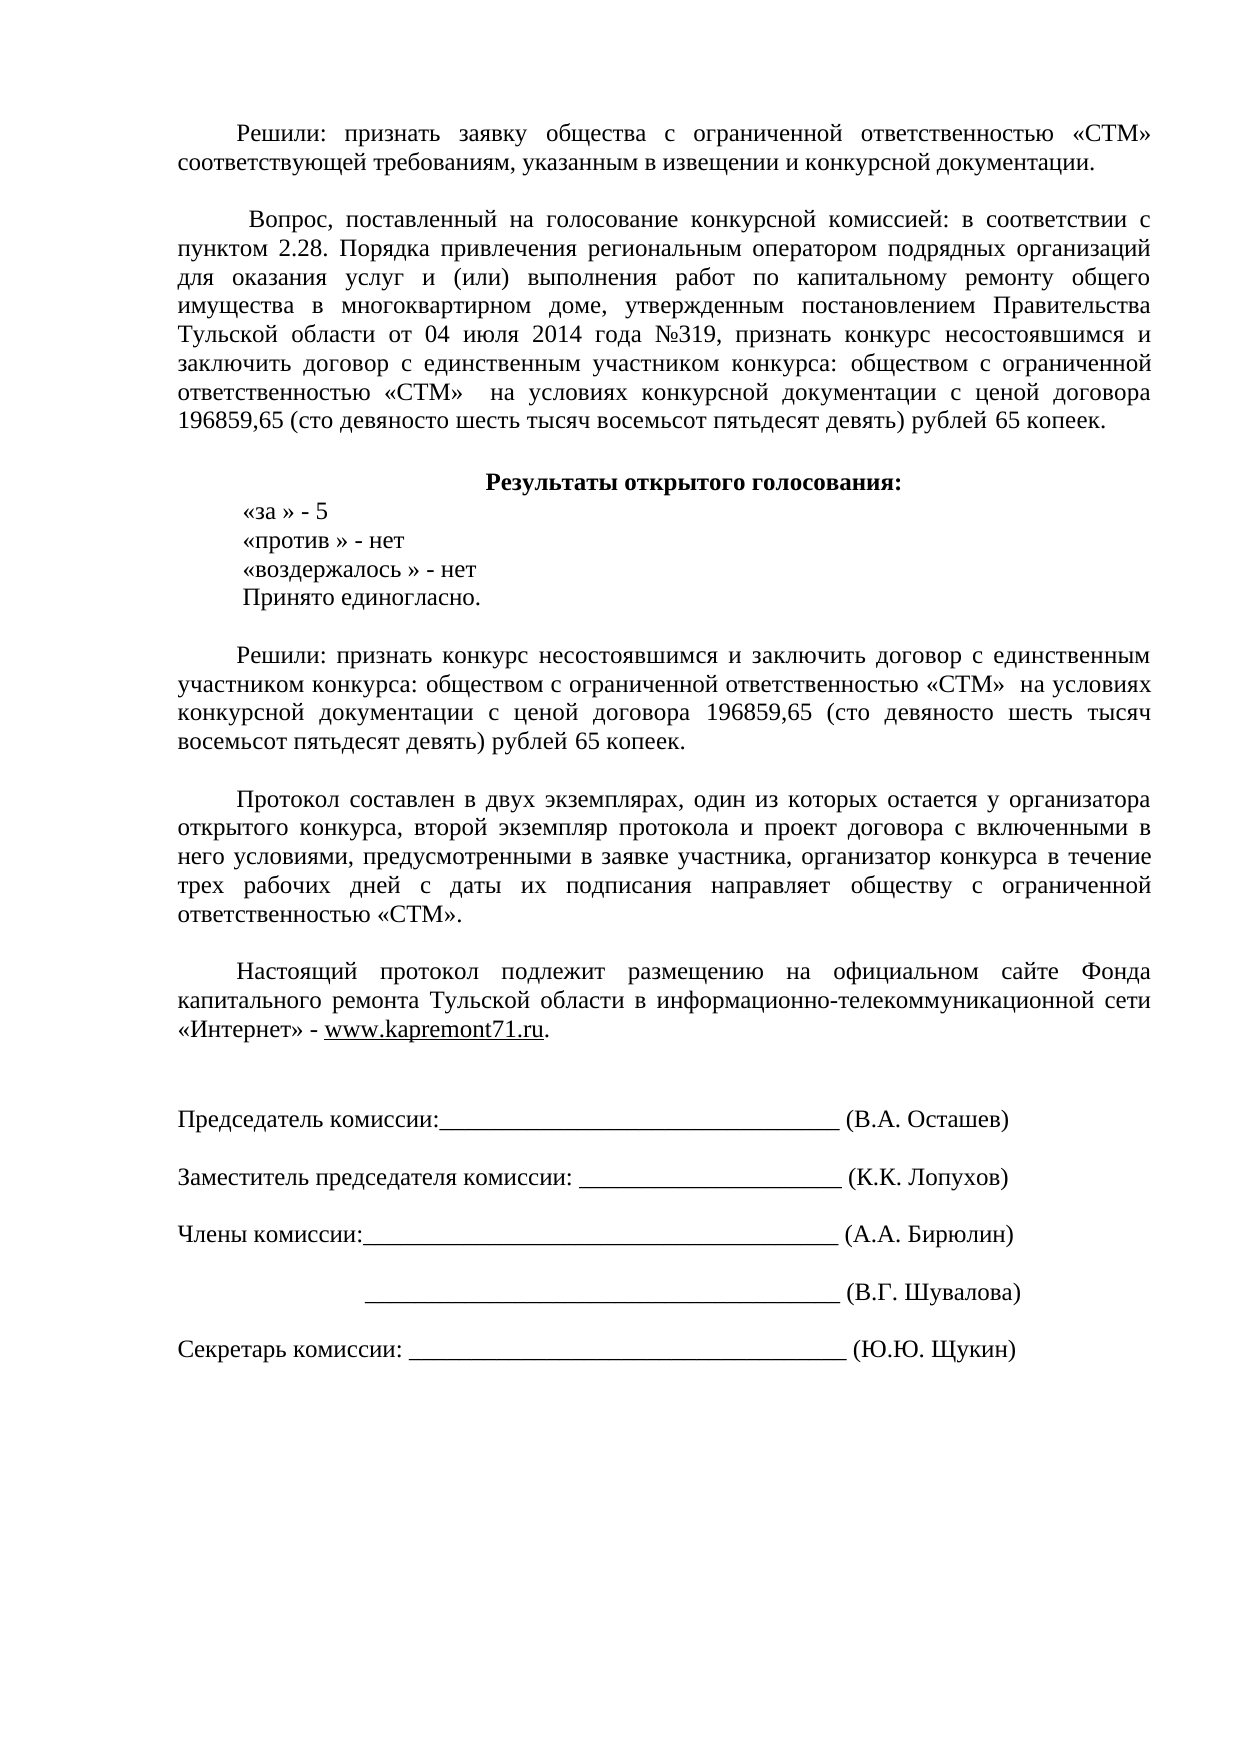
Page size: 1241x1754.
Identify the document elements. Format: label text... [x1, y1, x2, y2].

text ______________________________________ (В.Г. Шувалова) [177, 1277, 1152, 1305]
text Принято единогласно. [236, 582, 1152, 611]
text «за » - 5 [236, 496, 1152, 525]
text Решили: признать заявку общества с ограниченной ответственностью «СТМ» соответствующей требованиям, указанным в извещении и конкурсной документации. [177, 118, 1152, 176]
text Секретарь комиссии: ___________________________________ (Ю.Ю. Щукин) [177, 1334, 1152, 1363]
text Председатель комиссии:________________________________ (В.А. Осташев) [177, 1104, 1152, 1133]
text Вопрос, поставленный на голосование конкурсной комиссией: в соответствии с пунктом 2.28. Порядка привлечения региональным оператором подрядных организаций для оказания услуг и (или) выполнения работ по капитальному ремонту общего имущества в многоквартирном доме, утвержденным постановлением Правительства Тульской области от 04 июля 2014 года №319, признать конкурс несостоявшимся и заключить договор с единственным участником конкурса: обществом с ограниченной ответственностью «СТМ» на условиях конкурсной документации с ценой договора 196859,65 (сто девяносто шесть тысяч восемьсот пятьдесят девять) рублей 65 копеек. [177, 204, 1152, 434]
text «воздержалось » - нет [236, 554, 1152, 582]
text Протокол составлен в двух экземплярах, один из которых остается у организатора открытого конкурса, второй экземпляр протокола и проект договора с включенными в него условиями, предусмотренными в заявке участника, организатор конкурса в течение трех рабочих дней с даты их подписания направляет обществу с ограниченной ответственностью «СТМ». [177, 784, 1152, 927]
text Заместитель председателя комиссии: _____________________ (К.К. Лопухов) [177, 1162, 1152, 1190]
text «против » - нет [236, 525, 1152, 554]
text Члены комиссии:______________________________________ (А.А. Бирюлин) [177, 1219, 1152, 1248]
text Настоящий протокол подлежит размещению на официальном сайте Фонда капитального ремонта Тульской области в информационно-телекоммуникационной сети «Интернет» - www.kapremont71.ru. [177, 956, 1152, 1042]
list Результаты открытого голосования: [236, 467, 1152, 496]
text Решили: признать конкурс несостоявшимся и заключить договор с единственным участником конкурса: обществом с ограниченной ответственностью «СТМ» на условиях конкурсной документации с ценой договора 196859,65 (сто девяносто шесть тысяч восемьсот пятьдесят девять) рублей 65 копеек. [177, 640, 1152, 755]
